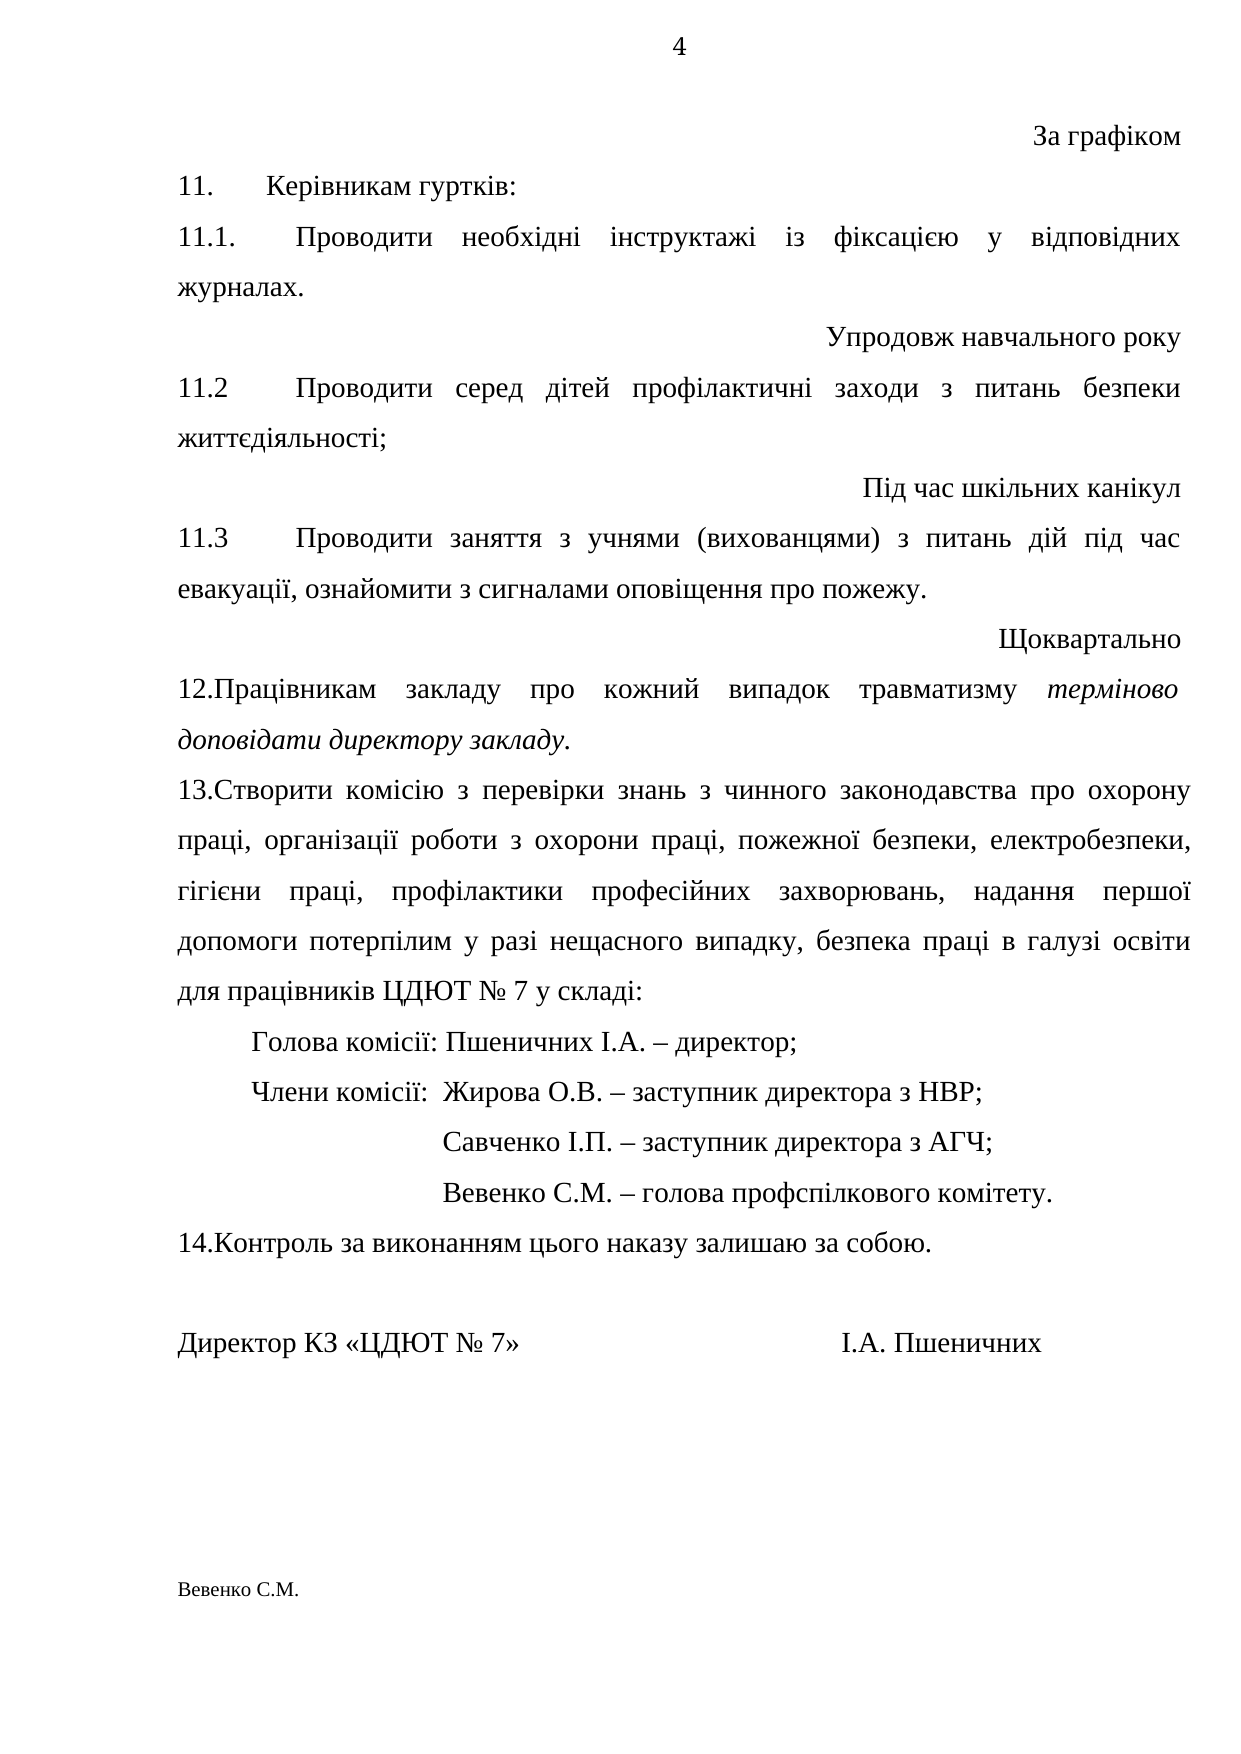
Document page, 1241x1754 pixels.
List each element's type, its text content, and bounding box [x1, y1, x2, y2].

text 11.2 Проводити серед дітей профілактичні заходи з питань безпеки життєдіяльності; [177, 370, 1181, 453]
text Вевенко С.М. [177, 1577, 1181, 1601]
text Директор КЗ «ЦДЮТ № 7» І.А. Пшеничних [177, 1326, 1181, 1359]
text Щоквартально [177, 621, 1181, 655]
text 14.Контроль за виконанням цього наказу залишаю за собою. [177, 1225, 1181, 1258]
text Члени комісії: Жирова О.В. – заступник директора з НВР; [177, 1074, 1181, 1108]
text Упродовж навчального року [177, 319, 1181, 353]
text 11.3 Проводити заняття з учнями (вихованцями) з питань дій під час евакуації, ознайомити з сигналами оповіщення про пожежу. [177, 521, 1181, 604]
text 12.Працівникам закладу про кожний випадок травматизму терміново доповідати директору закладу. [177, 672, 1181, 755]
text Під час шкільних канікул [177, 470, 1181, 504]
text За графіком [177, 118, 1181, 152]
text 11.1. Проводити необхідні інструктажі із фіксацією у відповідних журналах. [177, 219, 1181, 303]
text 11. Керівникам гуртків: [177, 168, 1181, 202]
text Голова комісії: Пшеничних І.А. – директор; [177, 1024, 1181, 1057]
text Вевенко С.М. – голова профспілкового комітету. [177, 1175, 1181, 1208]
text 13.Створити комісію з перевірки знань з чинного законодавства про охорону праці, організації роботи з охорони праці, пожежної безпеки, електробезпеки, гігієни праці, профілактики професійних захворювань, надання першої допомоги потерпілим у разі нещасного випадку, безпека праці в галузі освіти для працівників ЦДЮТ № 7 у складі: [177, 772, 1192, 1007]
text Савченко І.П. – заступник директора з АГЧ; [177, 1124, 1181, 1158]
